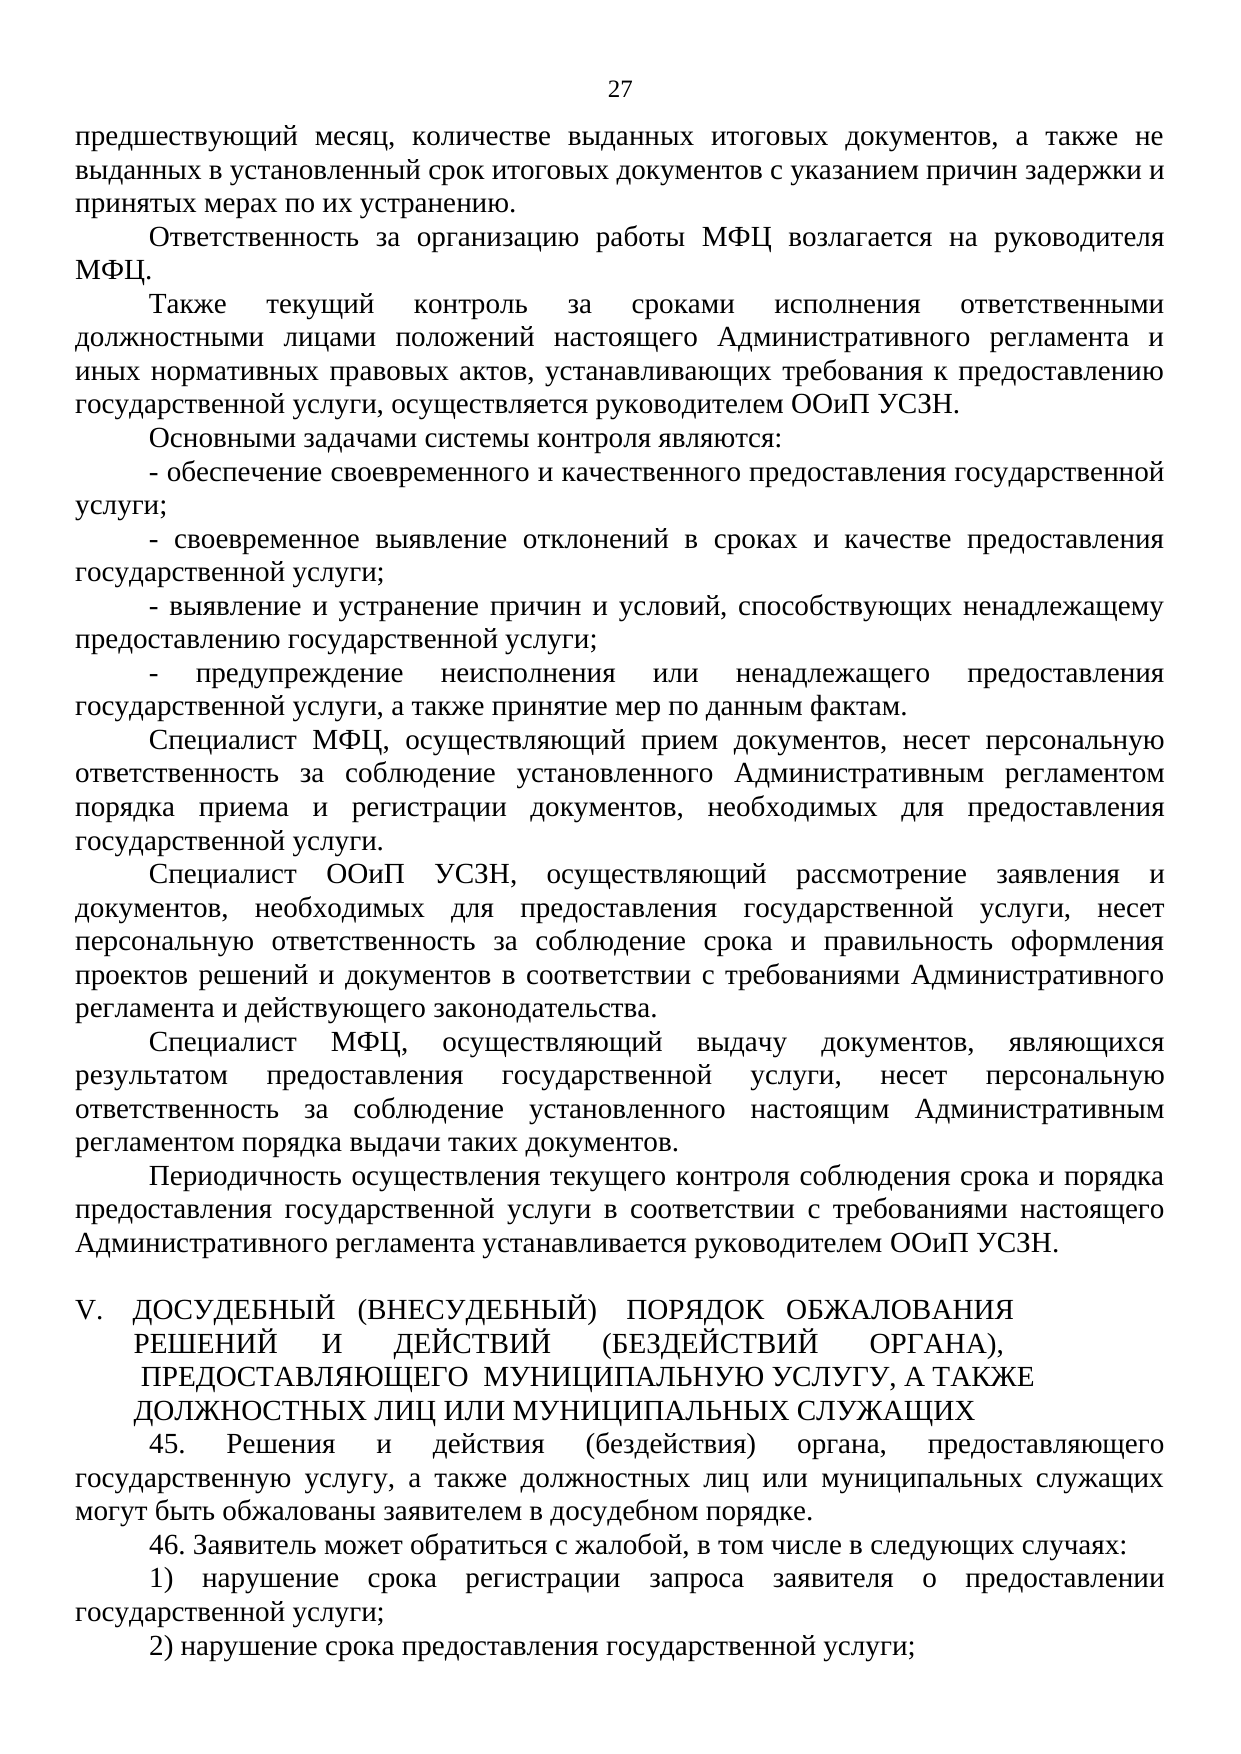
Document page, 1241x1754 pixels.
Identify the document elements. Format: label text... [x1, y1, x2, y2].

text РЕШЕНИЙ И ДЕЙСТВИЙ (БЕЗДЕЙСТВИЙ ОРГАНА), [75, 1326, 1165, 1359]
text Ответственность за организацию работы МФЦ возлагается на руководителя МФЦ. [75, 219, 1165, 286]
text 46. Заявитель может обратиться с жалобой, в том числе в следующих случаях: [75, 1527, 1165, 1561]
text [75, 118, 1165, 219]
text - своевременное выявление отклонений в сроках и качестве предоставления государственной услуги; [75, 521, 1165, 588]
text - выявление и устранение причин и условий, способствующих ненадлежащему предоставлению государственной услуги; [75, 588, 1165, 655]
text Специалист МФЦ, осуществляющий выдачу документов, являющихся результатом предоставления государственной услуги, несет персональную ответственность за соблюдение установленного настоящим Административным регламентом порядка выдачи таких документов. [75, 1024, 1165, 1158]
text - обеспечение своевременного и качественного предоставления государственной услуги; [75, 454, 1165, 521]
text Периодичность осуществления текущего контроля соблюдения срока и порядка предоставления государственной услуги в соответствии с требованиями настоящего Административного регламента устанавливается руководителем ООиП УСЗН. [75, 1158, 1165, 1259]
text ДОЛЖНОСТНЫХ ЛИЦ ИЛИ МУНИЦИПАЛЬНЫХ СЛУЖАЩИХ [75, 1393, 1165, 1426]
text Основными задачами системы контроля являются: [75, 420, 1165, 454]
text Специалист ООиП УСЗН, осуществляющий рассмотрение заявления и документов, необходимых для предоставления государственной услуги, несет персональную ответственность за соблюдение срока и правильность оформления проектов решений и документов в соответствии с требованиями Административного регламента и действующего законодательства. [75, 856, 1165, 1024]
text V. ДОСУДЕБНЫЙ (ВНЕСУДЕБНЫЙ) ПОРЯДОК ОБЖАЛОВАНИЯ [75, 1292, 1165, 1326]
text - предупреждение неисполнения или ненадлежащего предоставления государственной услуги, а также принятие мер по данным фактам. [75, 655, 1165, 722]
text 1) нарушение срока регистрации запроса заявителя о предоставлении государственной услуги; [75, 1561, 1165, 1628]
text Специалист МФЦ, осуществляющий прием документов, несет персональную ответственность за соблюдение установленного Административным регламентом порядка приема и регистрации документов, необходимых для предоставления государственной услуги. [75, 722, 1165, 856]
text 2) нарушение срока предоставления государственной услуги; [75, 1628, 1165, 1661]
text ПРЕДОСТАВЛЯЮЩЕГО МУНИЦИПАЛЬНУЮ УСЛУГУ, А ТАКЖЕ [75, 1359, 1165, 1393]
text 45. Решения и действия (бездействия) органа, предоставляющего государственную услугу, а также должностных лиц или муниципальных служащих могут быть обжалованы заявителем в досудебном порядке. [75, 1426, 1165, 1527]
text Также текущий контроль за сроками исполнения ответственными должностными лицами положений настоящего Административного регламента и иных нормативных правовых актов, устанавливающих требования к предоставлению государственной услуги, осуществляется руководителем ООиП УСЗН. [75, 286, 1165, 420]
